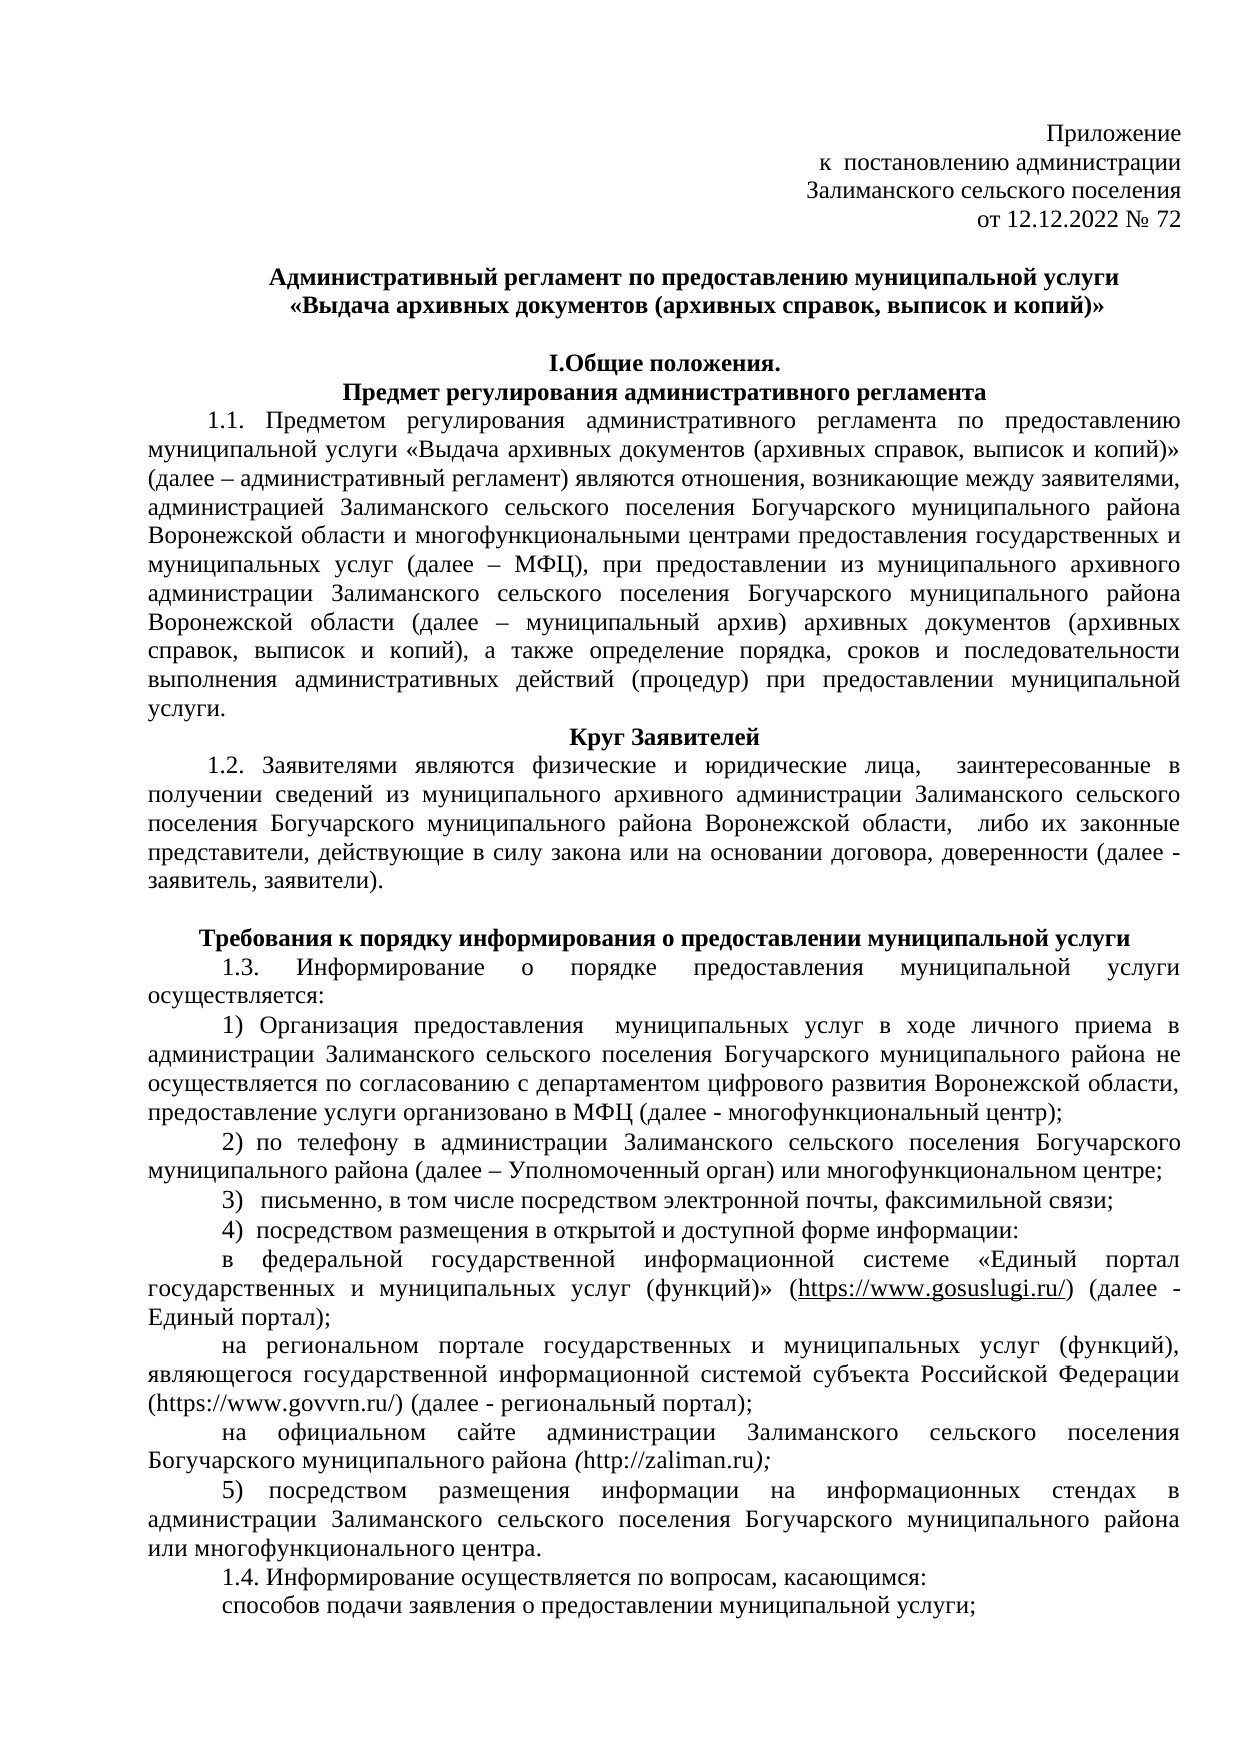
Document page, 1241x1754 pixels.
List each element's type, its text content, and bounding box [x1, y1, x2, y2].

list письменно, в том числе посредством электронной почты, факсимильной связи; [148, 1184, 1181, 1214]
text к постановлению администрации [148, 147, 1181, 176]
list по телефону в администрации Залиманского сельского поселения Богучарского муниципального района (далее – Уполномоченный орган) или многофункциональном центре; [148, 1126, 1181, 1184]
text на официальном сайте администрации Залиманского сельского поселения Богучарского муниципального района (http://zaliman.ru); [148, 1417, 1181, 1474]
text I.Общие положения. [148, 348, 1181, 377]
text 1.2. Заявителями являются физические и юридические лица, заинтересованные в получении сведений из муниципального архивного администрации Залиманского сельского поселения Богучарского муниципального района Воронежской области, либо их законные представители, действующие в силу закона или на основании договора, доверенности (далее - заявитель, заявители). [148, 751, 1181, 894]
text Круг Заявителей [148, 722, 1181, 751]
text на региональном портале государственных и муниципальных услуг (функций), являющегося государственной информационной системой субъекта Российской Федерации (https://www.govvrn.ru/) (далее - региональный портал); [148, 1331, 1181, 1417]
text Требования к порядку информирования о предоставлении муниципальной услуги [148, 923, 1181, 952]
text 1.1. Предметом регулирования административного регламента по предоставлению муниципальной услуги «Выдача архивных документов (архивных справок, выписок и копий)» (далее – административный регламент) являются отношения, возникающие между заявителями, администрацией Залиманского сельского поселения Богучарского муниципального района Воронежской области и многофункциональными центрами предоставления государственных и муниципальных услуг (далее – МФЦ), при предоставлении из муниципального архивного администрации Залиманского сельского поселения Богучарского муниципального района Воронежской области (далее – муниципальный архив) архивных документов (архивных справок, выписок и копий), а также определение порядка, сроков и последовательности выполнения административных действий (процедур) при предоставлении муниципальной услуги. [148, 406, 1181, 722]
list Организация предоставления муниципальных услуг в ходе личного приема в администрации Залиманского сельского поселения Богучарского муниципального района не осуществляется по согласованию с департаментом цифрового развития Воронежской области, предоставление услуги организовано в МФЦ (далее - многофункциональный центр); [148, 1009, 1181, 1126]
text Залиманского сельского поселения [148, 176, 1181, 204]
text Предмет регулирования административного регламента [148, 377, 1181, 406]
text 1.3. Информирование о порядке предоставления муниципальной услуги осуществляется: [148, 952, 1181, 1009]
text способов подачи заявления о предоставлении муниципальной услуги; [148, 1591, 1181, 1619]
text Приложение [148, 118, 1181, 147]
text от 12.12.2022 № 72 [148, 204, 1181, 233]
list посредством размещения в открытой и доступной форме информации: [148, 1214, 1181, 1244]
text «Выдача архивных документов (архивных справок, выписок и копий)» [148, 291, 1181, 319]
list посредством размещения информации на информационных стендах в администрации Залиманского сельского поселения Богучарского муниципального района или многофункционального центра. [148, 1474, 1181, 1562]
text 1.4. Информирование осуществляется по вопросам, касающимся: [148, 1562, 1181, 1591]
text Административный регламент по предоставлению муниципальной услуги [148, 262, 1181, 291]
text в федеральной государственной информационной системе «Единый портал государственных и муниципальных услуг (функций)» (https://www.gosuslugi.ru/) (далее - Единый портал); [148, 1244, 1181, 1331]
